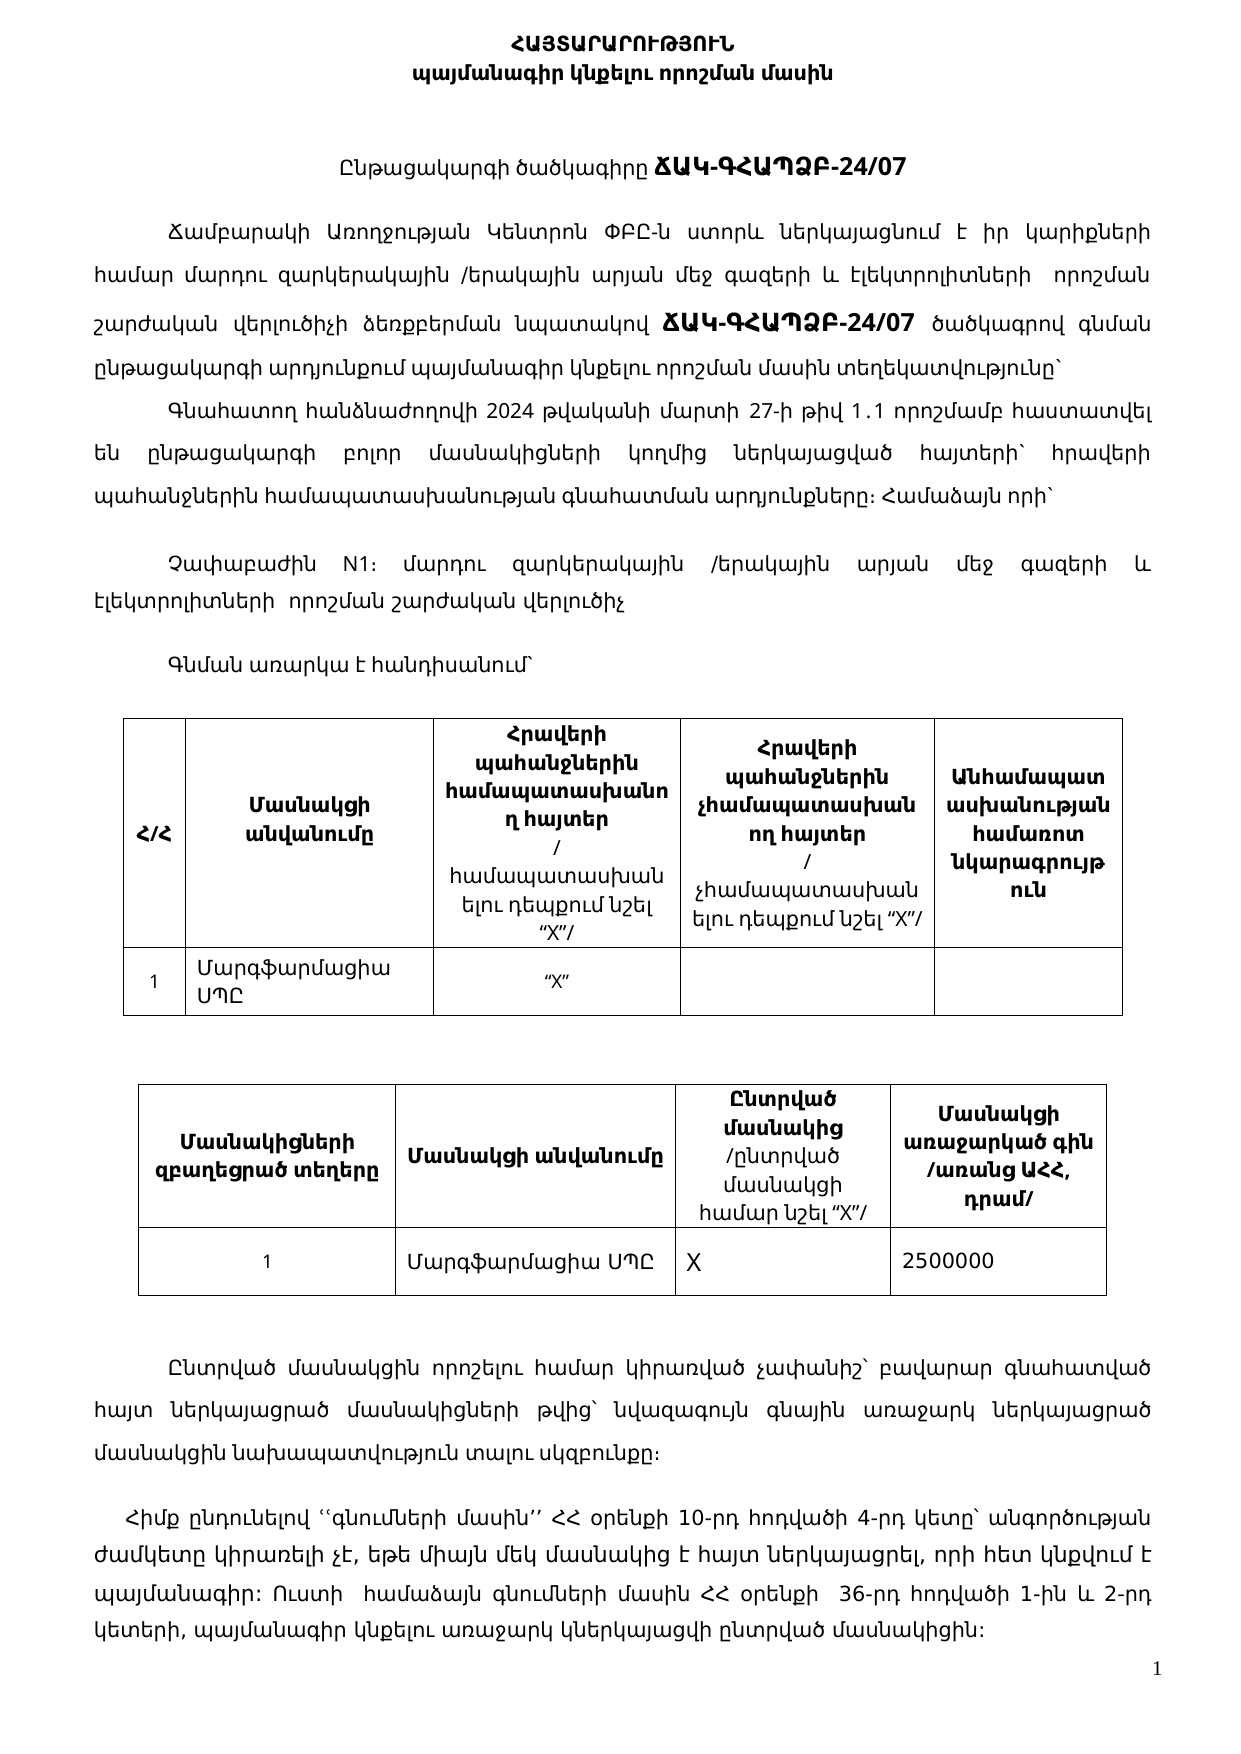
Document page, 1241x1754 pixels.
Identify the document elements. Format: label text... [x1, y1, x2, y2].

table_header Մասնակցի անվանումը [396, 1085, 675, 1227]
table_cell Մարգֆարմացիա ՍՊԸ [186, 948, 433, 1015]
table_cell [935, 948, 1122, 1015]
text Գնահատող հանձնաժողովի 2024 թվականի մարտի 27-ի թիվ 1․1 որոշմամբ հաստատվել են ընթացակարգի բոլոր մասնակիցների կողմից ներկայացված հայտերի` հրավերի պահանջներին համապատասխանության գնահատման արդյունքները։ Համաձայն որի` [94, 396, 1152, 509]
table_cell [681, 948, 934, 1015]
table_cell 1 [124, 948, 185, 1015]
table_header Մասնակցի առաջարկած գին /առանց ԱՀՀ, դրամ/ [891, 1085, 1106, 1227]
table_cell Մարգֆարմացիա ՍՊԸ [396, 1228, 675, 1295]
text ՀԱՅՏԱՐԱՐՈՒԹՅՈՒՆ [94, 29, 1152, 58]
table_cell X [676, 1228, 890, 1295]
text Հիմք ընդունելով ՙՙգնումների մասին՚՚ ՀՀ օրենքի 10-րդ հոդվածի 4-րդ կետը՝ անգործության ժամկետը կիրառելի չէ, եթե միայն մեկ մասնակից է հայտ ներկայացրել, որի հետ կնքվում է պայմանագիր: Ուստի համաձայն գնումների մասին ՀՀ օրենքի 36-րդ հոդվածի 1-ին և 2-րդ կետերի, պայմանագիր կնքելու առաջարկ կներկայացվի ընտրված մասնակիցին: [94, 1506, 1152, 1643]
table_header Հրավերի պահանջներին չհամապատասխանող հայտեր /չհամապատասխանելու դեպքում նշել “X”/ [681, 719, 934, 947]
text Գնման առարկա է հանդիսանում` [94, 651, 1152, 679]
table_header Մասնակիցների զբաղեցրած տեղերը [139, 1085, 395, 1227]
table_header Մասնակցի անվանումը [186, 719, 433, 947]
table_header Հրավերի պահանջներին համապատասխանող հայտեր /համապատասխանելու դեպքում նշել “X”/ [434, 719, 680, 947]
table_cell 1 [139, 1228, 395, 1295]
table_cell “X” [434, 948, 680, 1015]
table_cell 2500000 [891, 1228, 1106, 1295]
subtitle Ընթացակարգի ծածկագիրը ՃԱԿ-ԳՀԱՊՁԲ-24/07 [94, 149, 1152, 183]
table_header Ընտրված մասնակից /ընտրված մասնակցի համար նշել “X”/ [676, 1085, 890, 1227]
table_header Հ/Հ [124, 719, 185, 947]
text Ընտրված մասնակցին որոշելու համար կիրառված չափանիշ՝ բավարար գնահատված հայտ ներկայացրած մասնակիցների թվից՝ նվազագույն գնային առաջարկ ներկայացրած մասնակցին նախապատվություն տալու սկզբունքը։ [94, 1353, 1152, 1466]
text Ճամբարակի Առողջության Կենտրոն ՓԲԸ-ն ստորև ներկայացնում է իր կարիքների համար մարդու զարկերակային /երակային արյան մեջ գազերի և էլեկտրոլիտների որոշման շարժական վերլուծիչի ձեռքբերման նպատակով ՃԱԿ-ԳՀԱՊՁԲ-24/07 ծածկագրով գնման ընթացակարգի արդյունքում պայմանագիր կնքելու որոշման մասին տեղեկատվությունը` [94, 217, 1152, 382]
text Չափաբաժին N1։ մարդու զարկերակային /երակային արյան մեջ գազերի և էլեկտրոլիտների որոշման շարժական վերլուծիչ [94, 549, 1152, 613]
text պայմանագիր կնքելու որոշման մասին [94, 58, 1152, 86]
table_header Անհամապատասխանության համառոտ նկարագրույթուն [935, 719, 1122, 947]
